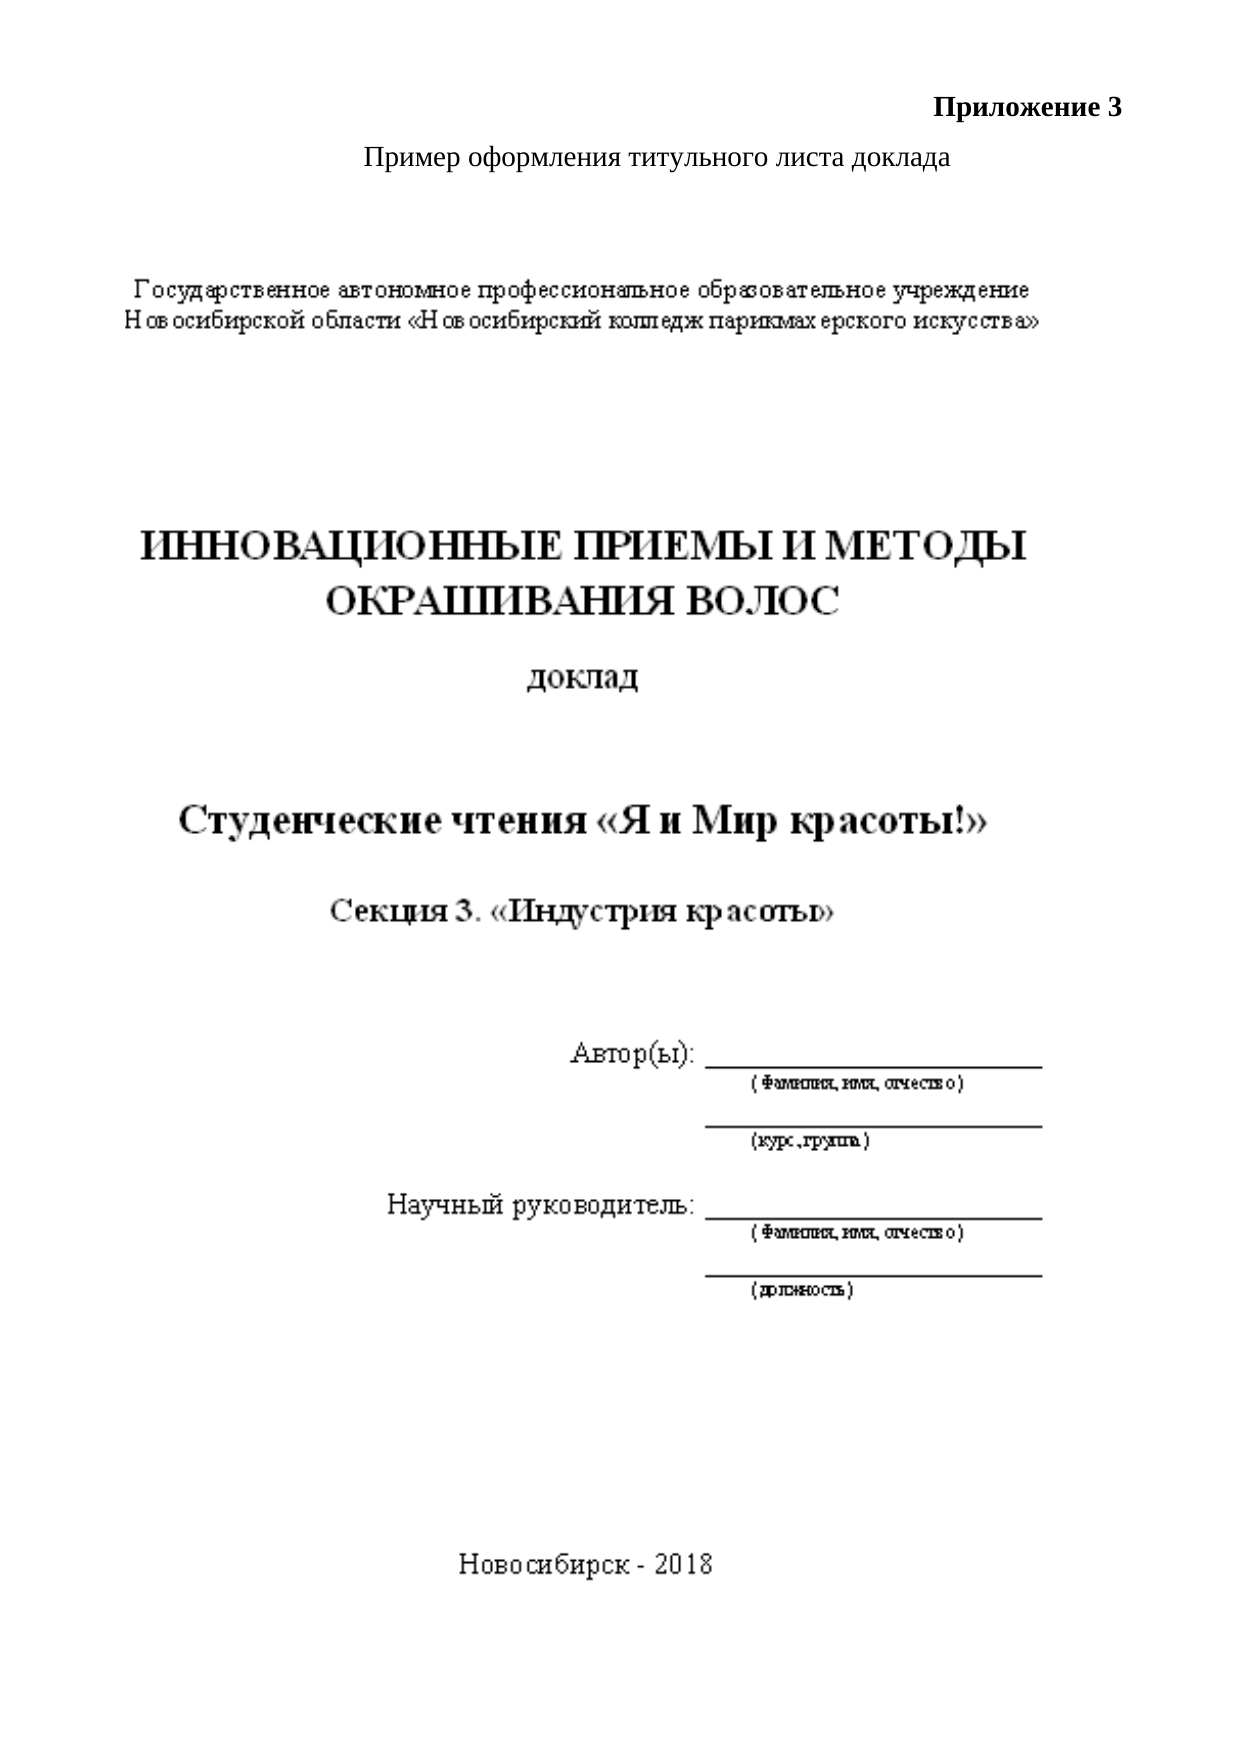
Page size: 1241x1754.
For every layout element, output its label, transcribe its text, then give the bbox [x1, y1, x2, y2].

picture [125, 248, 1090, 1605]
text Пример оформления титульного листа доклада [118, 139, 1122, 172]
text Приложение 3 [118, 89, 1122, 122]
